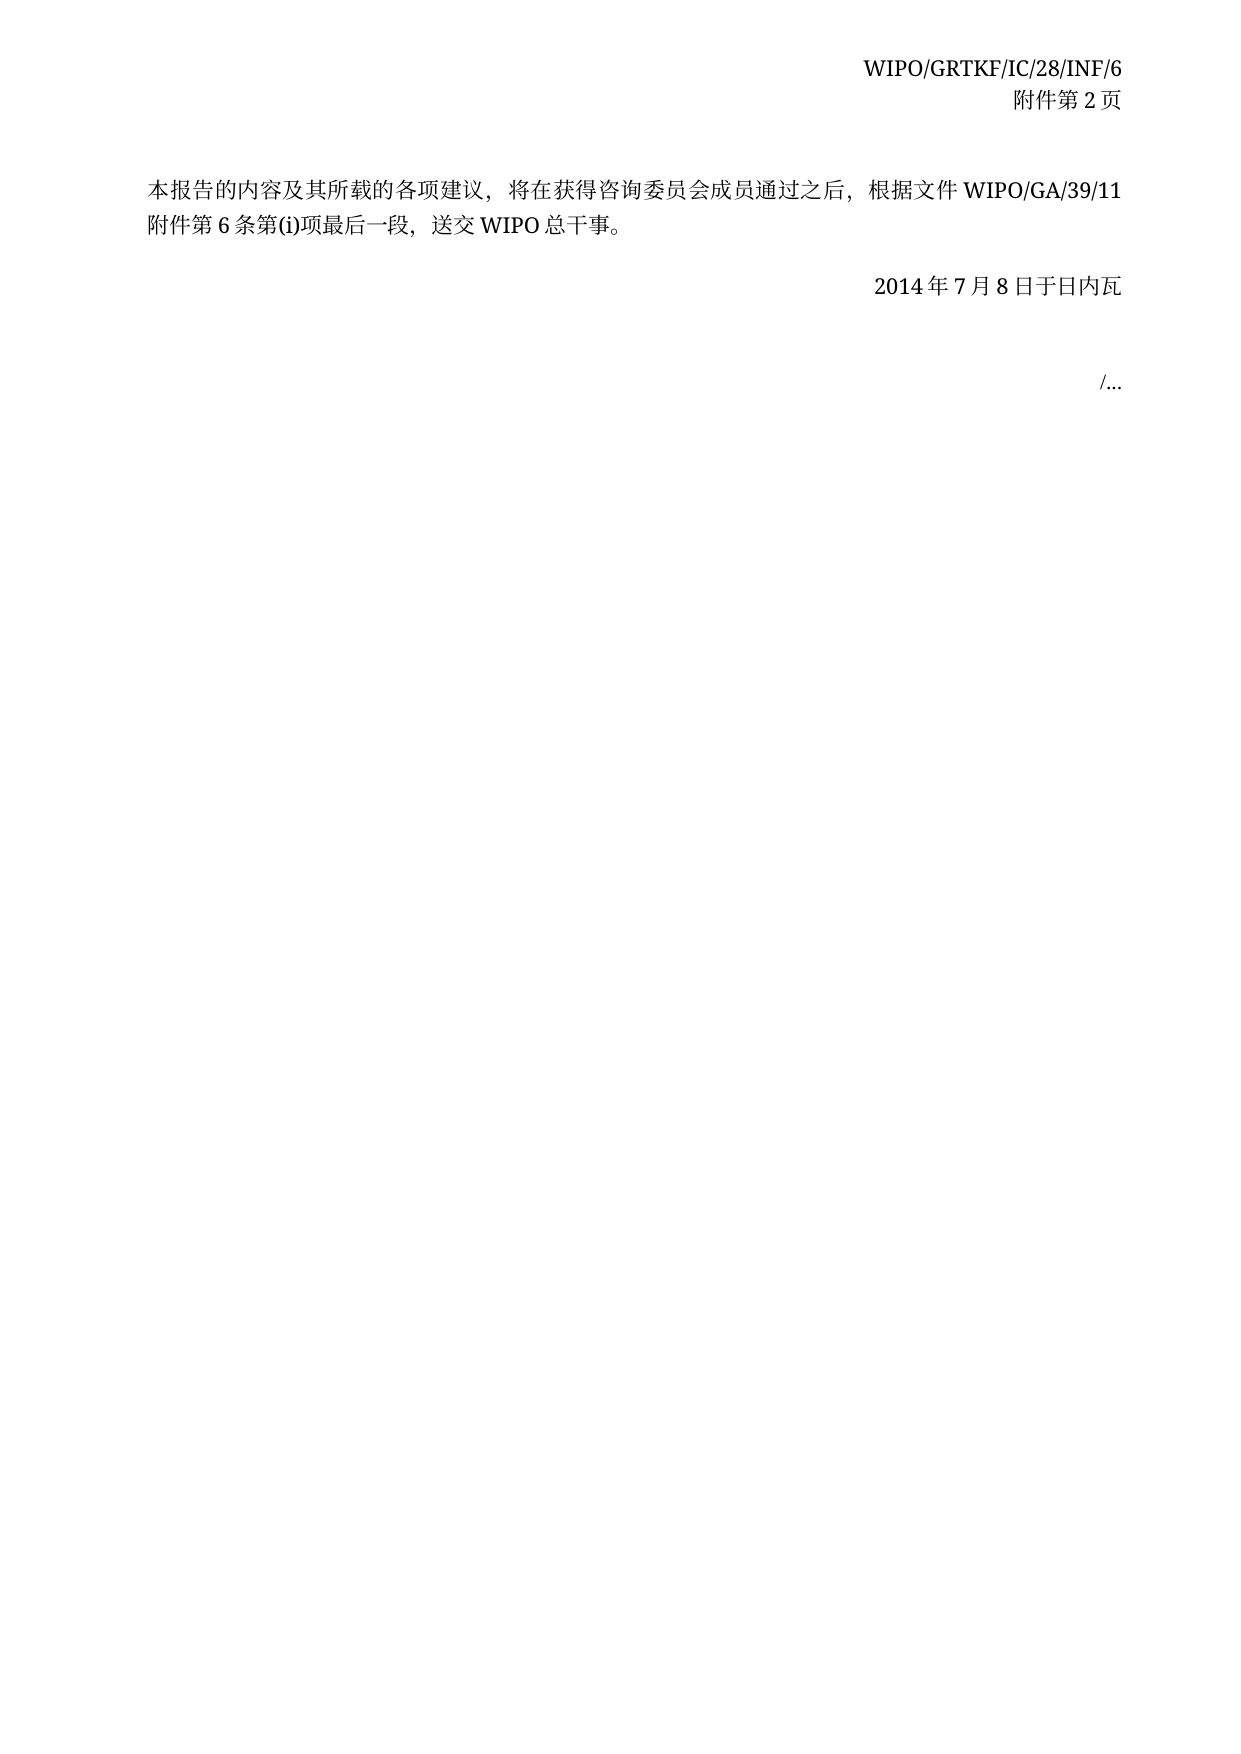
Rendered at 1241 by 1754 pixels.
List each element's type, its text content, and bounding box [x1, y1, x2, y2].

text /... [148, 359, 1122, 394]
text 本报告的内容及其所载的各项建议，将在获得咨询委员会成员通过之后，根据文件WIPO/GA/39/11附件第6条第(i)项最后一段，送交WIPO总干事。 [148, 169, 1122, 240]
text 2014年7月8日于日内瓦 [148, 265, 1122, 301]
